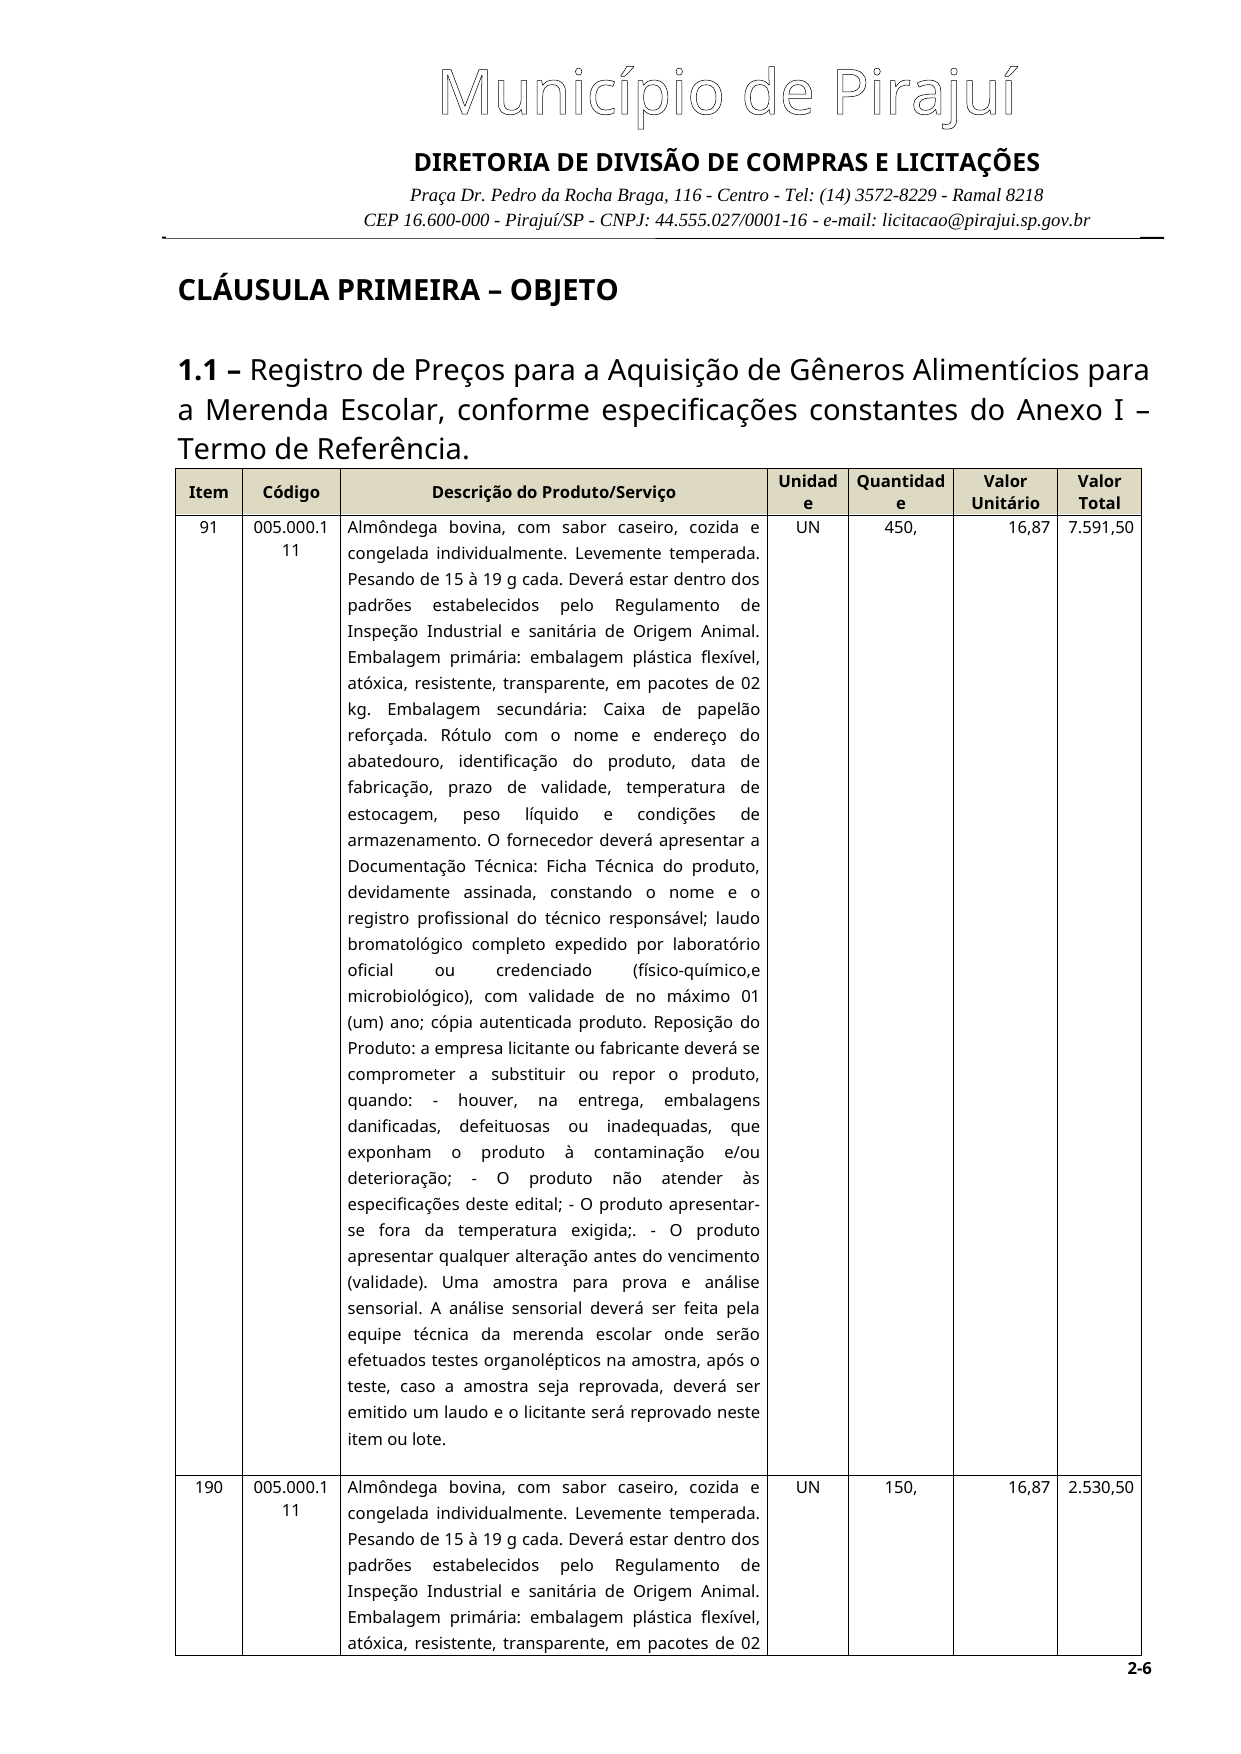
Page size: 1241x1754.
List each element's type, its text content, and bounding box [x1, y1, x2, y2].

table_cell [341, 1476, 767, 1654]
table_cell UN [768, 1476, 848, 1654]
table_cell 91 [176, 516, 242, 1474]
text 1.1 – Registro de Preços para a Aquisição de Gêneros Alimentícios para a Merenda Escolar, conforme especificações constantes do Anexo I – Termo de Referência. [177, 349, 1152, 468]
table_header Descrição do Produto/Serviço [341, 469, 767, 514]
table_cell 7.591,50 [1058, 516, 1141, 1474]
text CLÁUSULA PRIMEIRA – OBJETO [177, 270, 1152, 309]
table_cell 16,87 [954, 1476, 1057, 1654]
table_cell UN [768, 516, 848, 1474]
table_cell 190 [176, 1476, 242, 1654]
table_header Código [243, 469, 340, 514]
table_cell 16,87 [954, 516, 1057, 1474]
table_cell 150, [849, 1476, 953, 1654]
table_cell 005.000.111 [243, 516, 340, 1474]
table_cell 005.000.111 [243, 1476, 340, 1654]
table_cell 450, [849, 516, 953, 1474]
table_header Unidade [768, 469, 848, 514]
table_header Valor Unitário [954, 469, 1057, 514]
table_cell 2.530,50 [1058, 1476, 1141, 1654]
table_header Quantidade [849, 469, 953, 514]
table_header Item [176, 469, 242, 514]
table_header Valor Total [1058, 469, 1141, 514]
